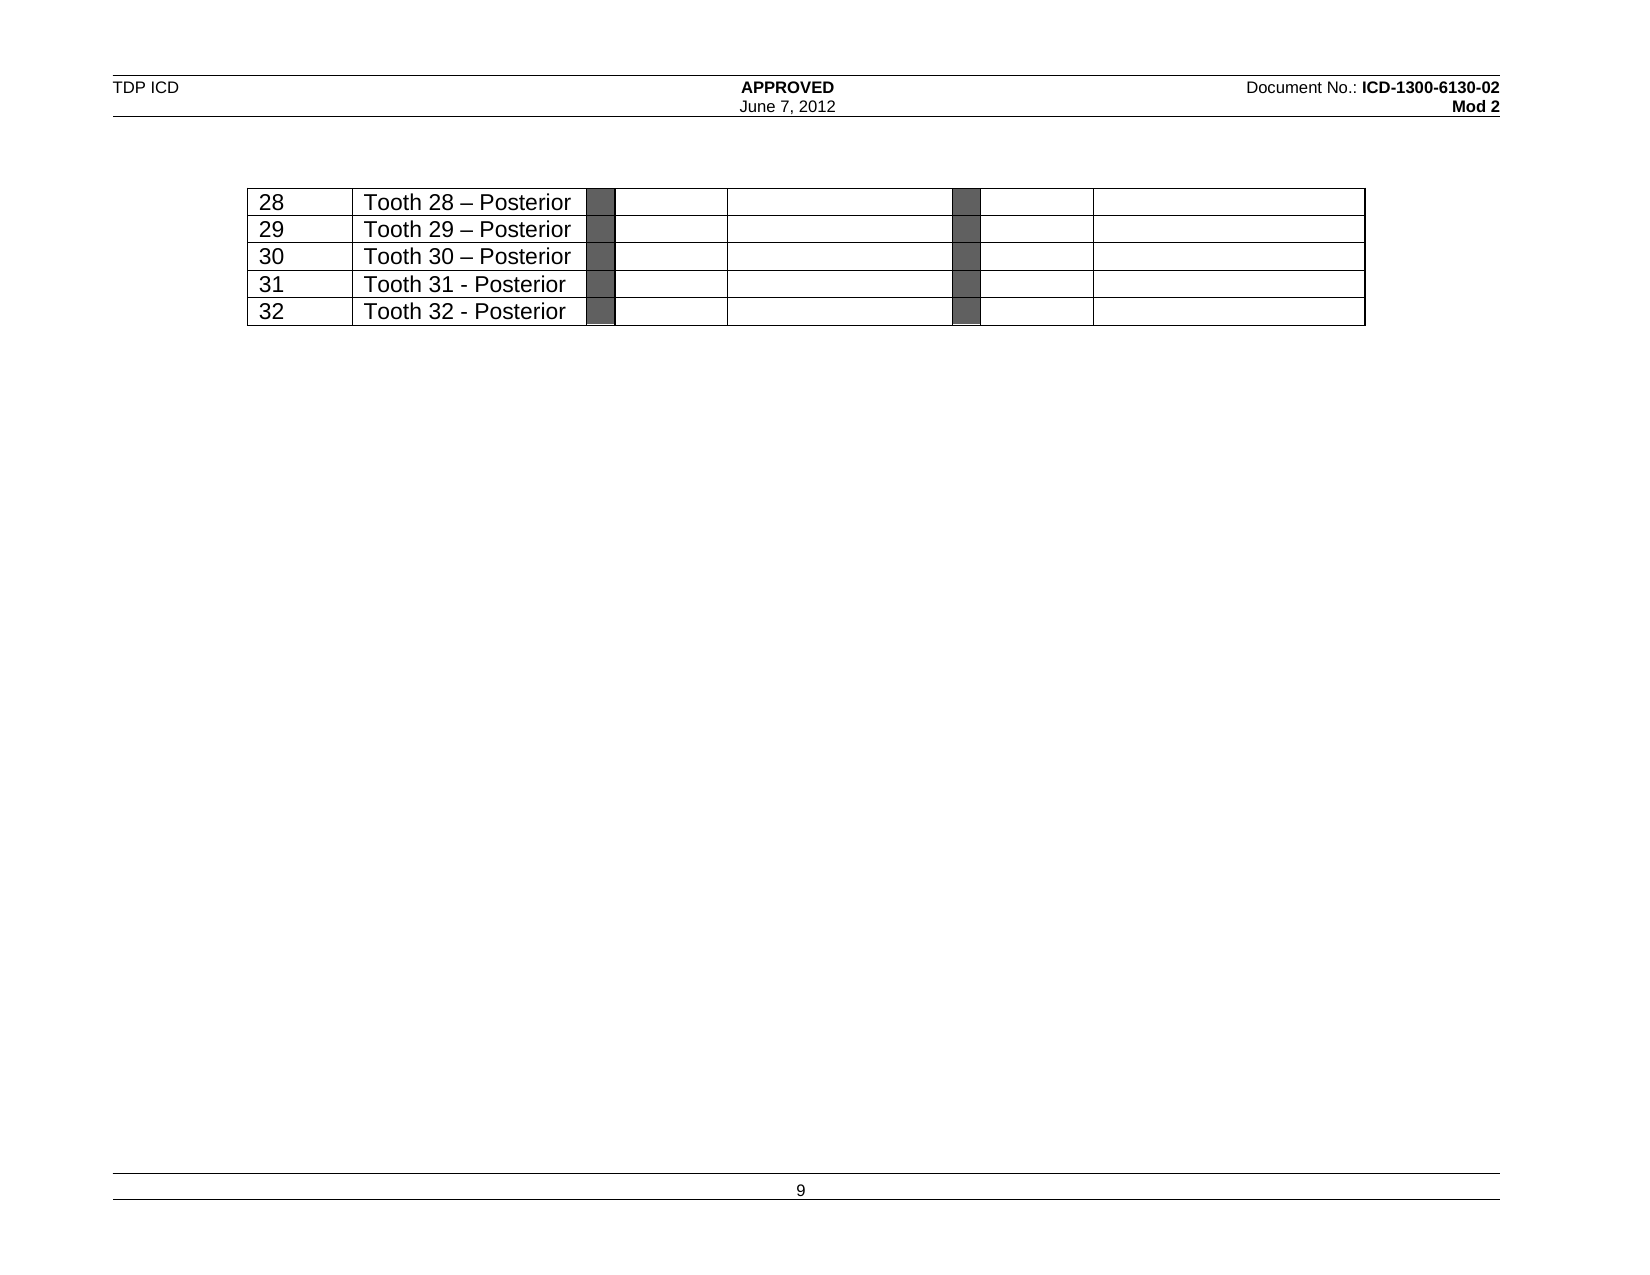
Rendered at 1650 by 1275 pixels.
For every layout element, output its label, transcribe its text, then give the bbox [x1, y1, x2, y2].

table_cell Tooth 31 - Posterior [353, 271, 586, 297]
table_cell [728, 298, 952, 324]
table_cell [1094, 243, 1364, 270]
table_cell [981, 271, 1093, 297]
table_cell [616, 271, 727, 297]
table_cell [953, 271, 980, 297]
table_cell [953, 243, 980, 270]
table_cell [953, 189, 980, 215]
table_cell [587, 243, 614, 270]
table_cell [587, 189, 614, 215]
table_cell [953, 298, 980, 324]
table_cell [587, 271, 614, 297]
table_cell 32 [248, 298, 352, 324]
table_cell [1094, 298, 1364, 324]
table_cell [616, 189, 727, 215]
table_cell 28 [248, 189, 352, 215]
table_cell [616, 298, 727, 324]
table_cell [616, 243, 727, 270]
table_cell [728, 189, 952, 215]
table_cell [728, 243, 952, 270]
table_cell [1094, 271, 1364, 297]
table_cell 30 [248, 243, 352, 270]
table_cell [981, 216, 1093, 242]
table_cell [587, 298, 614, 324]
table_cell [1094, 189, 1364, 215]
table_cell [728, 271, 952, 297]
table_cell [728, 216, 952, 242]
table_cell [953, 216, 980, 242]
table_cell [587, 216, 614, 242]
table_cell Tooth 30 – Posterior [353, 243, 586, 270]
table_cell Tooth 28 – Posterior [353, 189, 586, 215]
table_cell 29 [248, 216, 352, 242]
table_cell Tooth 29 – Posterior [353, 216, 586, 242]
table_cell [981, 189, 1093, 215]
table_cell [981, 298, 1093, 324]
table_cell 31 [248, 271, 352, 297]
table_cell [1094, 216, 1364, 242]
table_cell [981, 243, 1093, 270]
table_cell Tooth 32 - Posterior [353, 298, 586, 324]
table_cell [616, 216, 727, 242]
